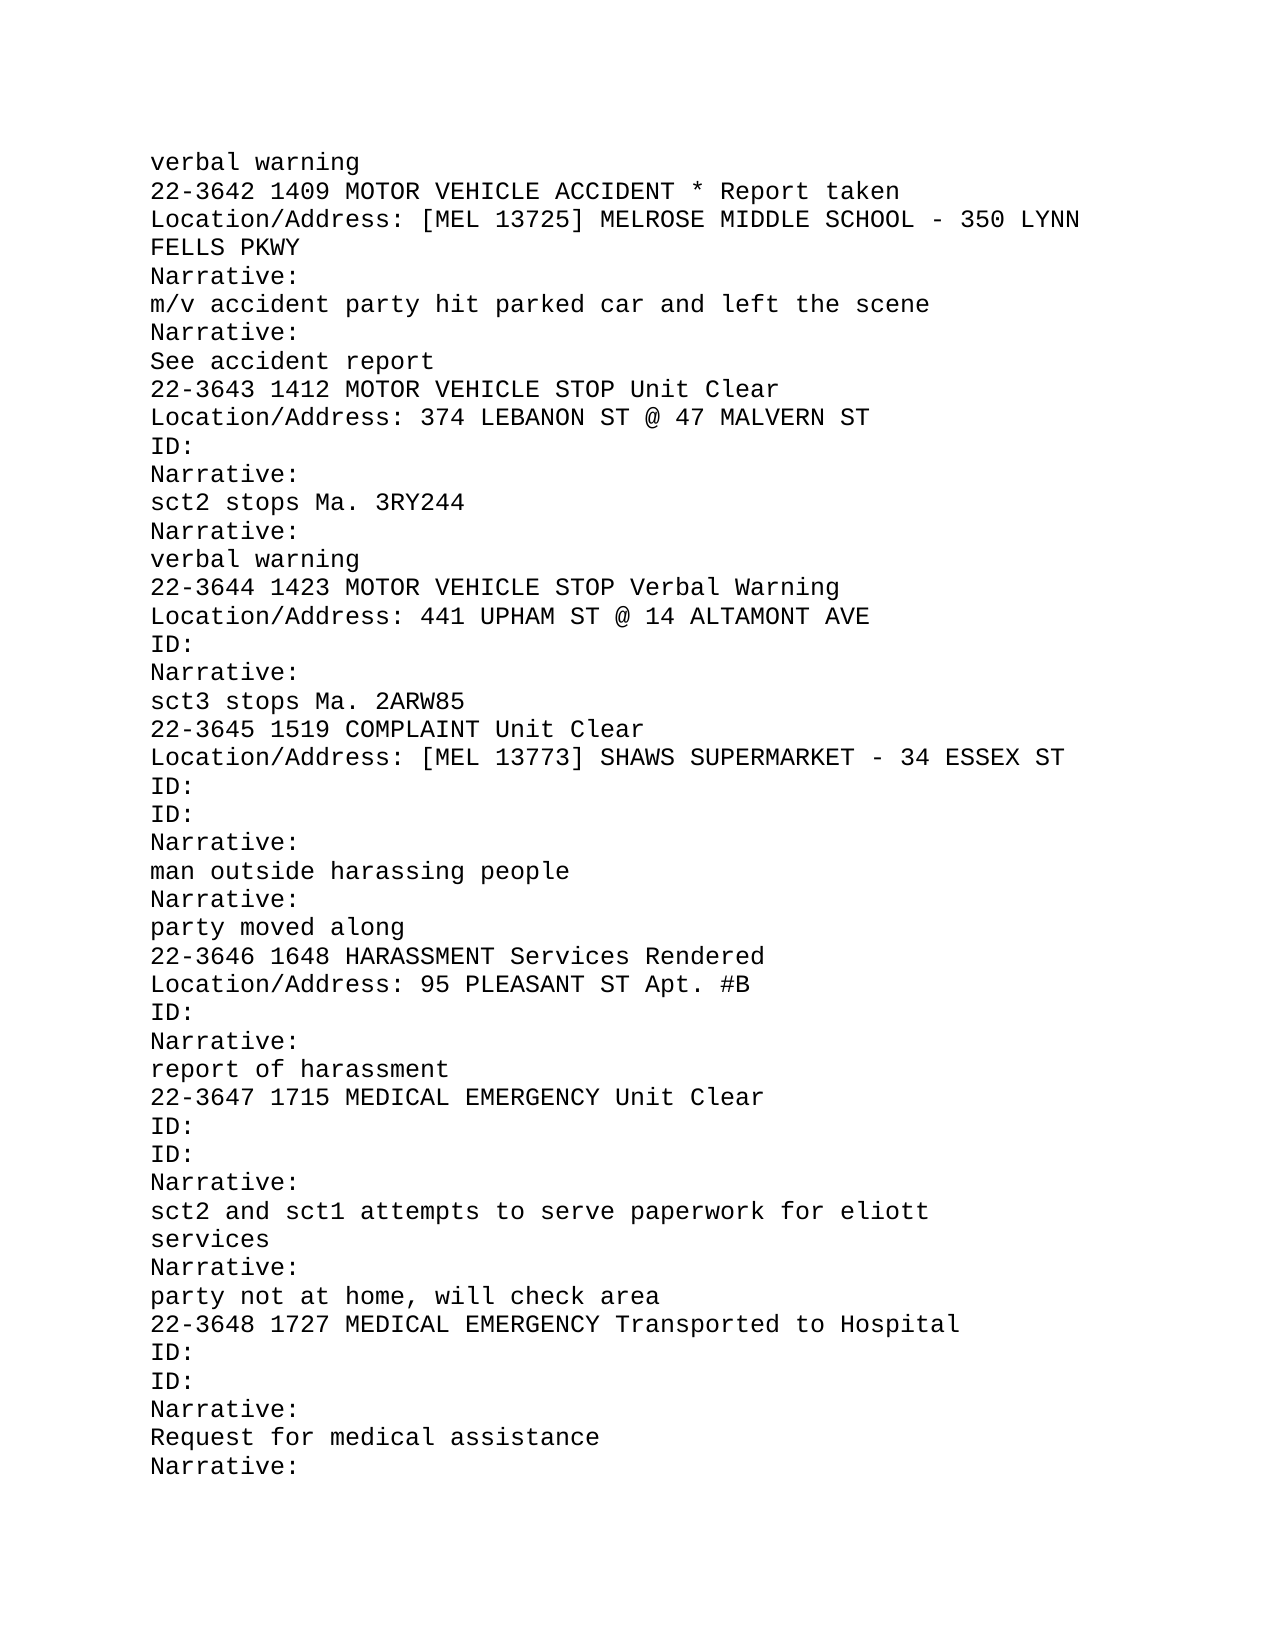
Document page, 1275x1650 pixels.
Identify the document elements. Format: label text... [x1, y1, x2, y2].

text 22-3643 1412 MOTOR VEHICLE STOP Unit Clear [150, 377, 1125, 405]
text Location/Address: 441 UPHAM ST @ 14 ALTAMONT AVE [150, 603, 1125, 632]
text ID: [150, 802, 1125, 830]
text 22-3647 1715 MEDICAL EMERGENCY Unit Clear [150, 1085, 1125, 1113]
text ID: [150, 433, 1125, 462]
text Narrative: [150, 518, 1125, 547]
text sct3 stops Ma. 2ARW85 [150, 688, 1125, 717]
text 22-3644 1423 MOTOR VEHICLE STOP Verbal Warning [150, 575, 1125, 603]
text Location/Address: 95 PLEASANT ST Apt. #B [150, 972, 1125, 1000]
text Narrative: [150, 320, 1125, 348]
text Request for medical assistance [150, 1425, 1125, 1453]
text report of harassment [150, 1057, 1125, 1085]
text Narrative: [150, 830, 1125, 858]
text Narrative: [150, 462, 1125, 490]
text Narrative: [150, 1170, 1125, 1198]
text sct2 and sct1 attempts to serve paperwork for eliott [150, 1198, 1125, 1227]
text Narrative: [150, 1028, 1125, 1057]
text party not at home, will check area [150, 1283, 1125, 1312]
text Location/Address: [MEL 13725] MELROSE MIDDLE SCHOOL - 350 LYNN FELLS PKWY [150, 207, 1125, 263]
text services [150, 1227, 1125, 1255]
text Narrative: [150, 660, 1125, 688]
text See accident report [150, 348, 1125, 377]
text 22-3646 1648 HARASSMENT Services Rendered [150, 943, 1125, 972]
text Narrative: [150, 887, 1125, 915]
text ID: [150, 1000, 1125, 1028]
text party moved along [150, 915, 1125, 943]
text ID: [150, 1113, 1125, 1142]
text ID: [150, 1340, 1125, 1368]
text 22-3645 1519 COMPLAINT Unit Clear [150, 717, 1125, 745]
text Narrative: [150, 1255, 1125, 1283]
text verbal warning [150, 547, 1125, 575]
text ID: [150, 773, 1125, 802]
text Location/Address: [MEL 13773] SHAWS SUPERMARKET - 34 ESSEX ST [150, 745, 1125, 773]
text man outside harassing people [150, 858, 1125, 887]
text 22-3642 1409 MOTOR VEHICLE ACCIDENT * Report taken [150, 178, 1125, 207]
text verbal warning [150, 150, 1125, 178]
text sct2 stops Ma. 3RY244 [150, 490, 1125, 518]
text Narrative: [150, 1397, 1125, 1425]
text ID: [150, 1142, 1125, 1170]
text Narrative: [150, 1453, 1125, 1482]
text 22-3648 1727 MEDICAL EMERGENCY Transported to Hospital [150, 1312, 1125, 1340]
text m/v accident party hit parked car and left the scene [150, 292, 1125, 320]
text Location/Address: 374 LEBANON ST @ 47 MALVERN ST [150, 405, 1125, 433]
text ID: [150, 632, 1125, 660]
text ID: [150, 1368, 1125, 1397]
text Narrative: [150, 263, 1125, 292]
